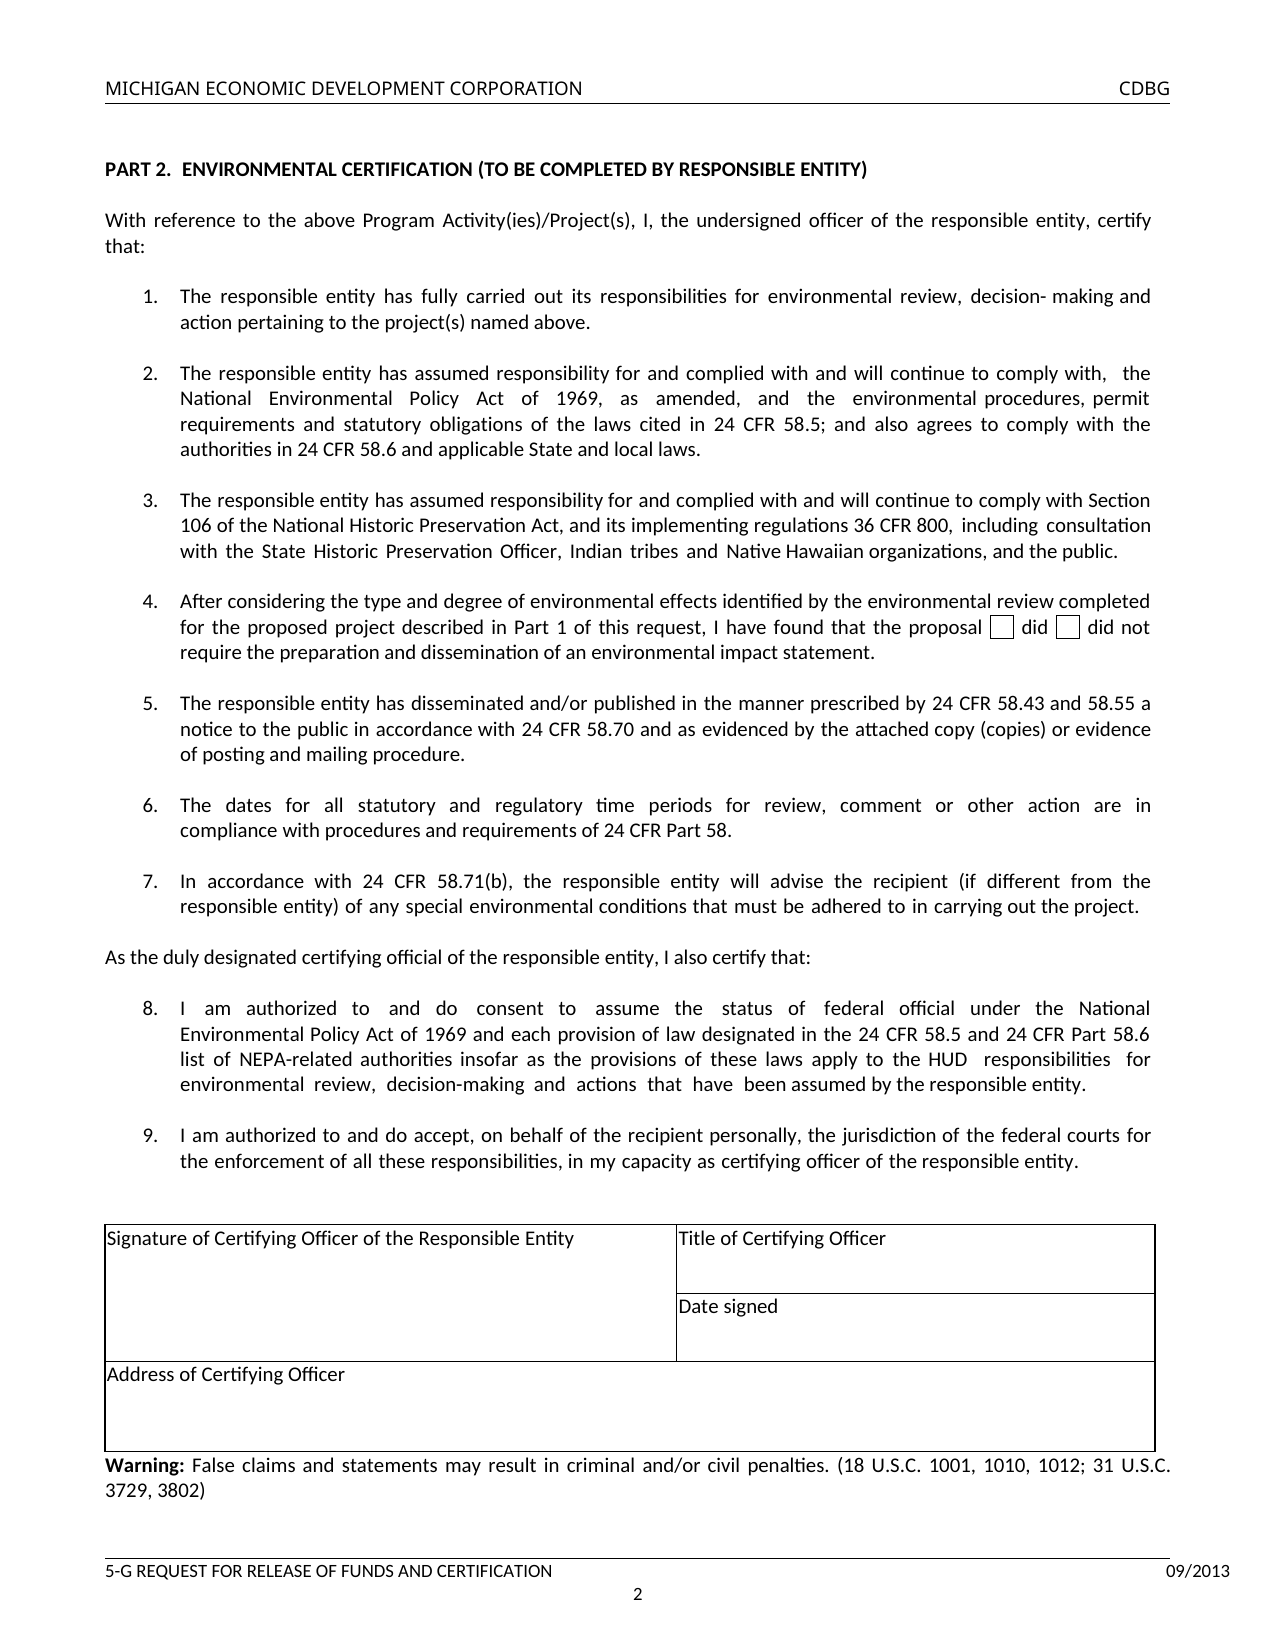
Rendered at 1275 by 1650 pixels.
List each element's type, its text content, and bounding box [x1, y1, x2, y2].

table_cell Address of Certifying Officer [106, 1362, 1154, 1451]
list I am authorized to and do consent to assume the status of federal official under the National Environmental Policy Act of 1969 and each provision of law designated in the 24 CFR 58.5 and 24 CFR Part 58.6 list of NEPA-related authorities insofar as the provisions of these laws apply to the HUD responsibilities for environmental review, decision-making and actions that have been assumed by the responsible entity. [142, 995, 1151, 1097]
text With reference to the above Program Activity(ies)/Project(s), I, the undersigned officer of the responsible entity, certify that: [105, 207, 1151, 258]
list The responsible entity has assumed responsibility for and complied with and will continue to comply with, the National Environmental Policy Act of 1969, as amended, and the environmental procedures, permit requirements and statutory obligations of the laws cited in 24 CFR 58.5; and also agrees to comply with the authorities in 24 CFR 58.6 and applicable State and local laws. [142, 360, 1151, 462]
list The responsible entity has assumed responsibility for and complied with and will continue to comply with Section 106 of the National Historic Preservation Act, and its implementing regulations 36 CFR 800, including consultation with the State Historic Preservation Officer, Indian tribes and Native Hawaiian organizations, and the public. [142, 487, 1151, 563]
list The dates for all statutory and regulatory time periods for review, comment or other action are in compliance with procedures and requirements of 24 CFR Part 58. [142, 792, 1151, 843]
text As the duly designated certifying official of the responsible entity, I also certify that: [105, 944, 1151, 970]
list The responsible entity has fully carried out its responsibilities for environmental review, decision- making and action pertaining to the project(s) named above. [142, 284, 1151, 334]
list The responsible entity has disseminated and/or published in the manner prescribed by 24 CFR 58.43 and 58.55 a notice to the public in accordance with 24 CFR 58.70 and as evidenced by the attached copy (copies) or evidence of posting and mailing procedure. [142, 690, 1151, 767]
list In accordance with 24 CFR 58.71(b), the responsible entity will advise the recipient (if different from the responsible entity) of any special environmental conditions that must be adhered to in carrying out the project. [142, 868, 1151, 919]
table_cell Date signed [677, 1294, 1154, 1361]
list I am authorized to and do accept, on behalf of the recipient personally, the jurisdiction of the federal courts for the enforcement of all these responsibilities, in my capacity as certifying officer of the responsible entity. [142, 1122, 1151, 1173]
text PART 2. ENVIRONMENTAL CERTIFICATION (TO BE COMPLETED BY RESPONSIBLE ENTITY) [105, 157, 1151, 182]
table_header Title of Certifying Officer [677, 1225, 1154, 1293]
table_header Signature of Certifying Officer of the Responsible Entity [106, 1225, 676, 1361]
list After considering the type and degree of environmental effects identified by the environmental review completed for the proposed project described in Part 1 of this request, I have found that the proposal did did not require the preparation and dissemination of an environmental impact statement. [142, 589, 1151, 665]
text Warning: False claims and statements may result in criminal and/or civil penalties. (18 U.S.C. 1001, 1010, 1012; 31 U.S.C. 3729, 3802) [105, 1452, 1172, 1503]
